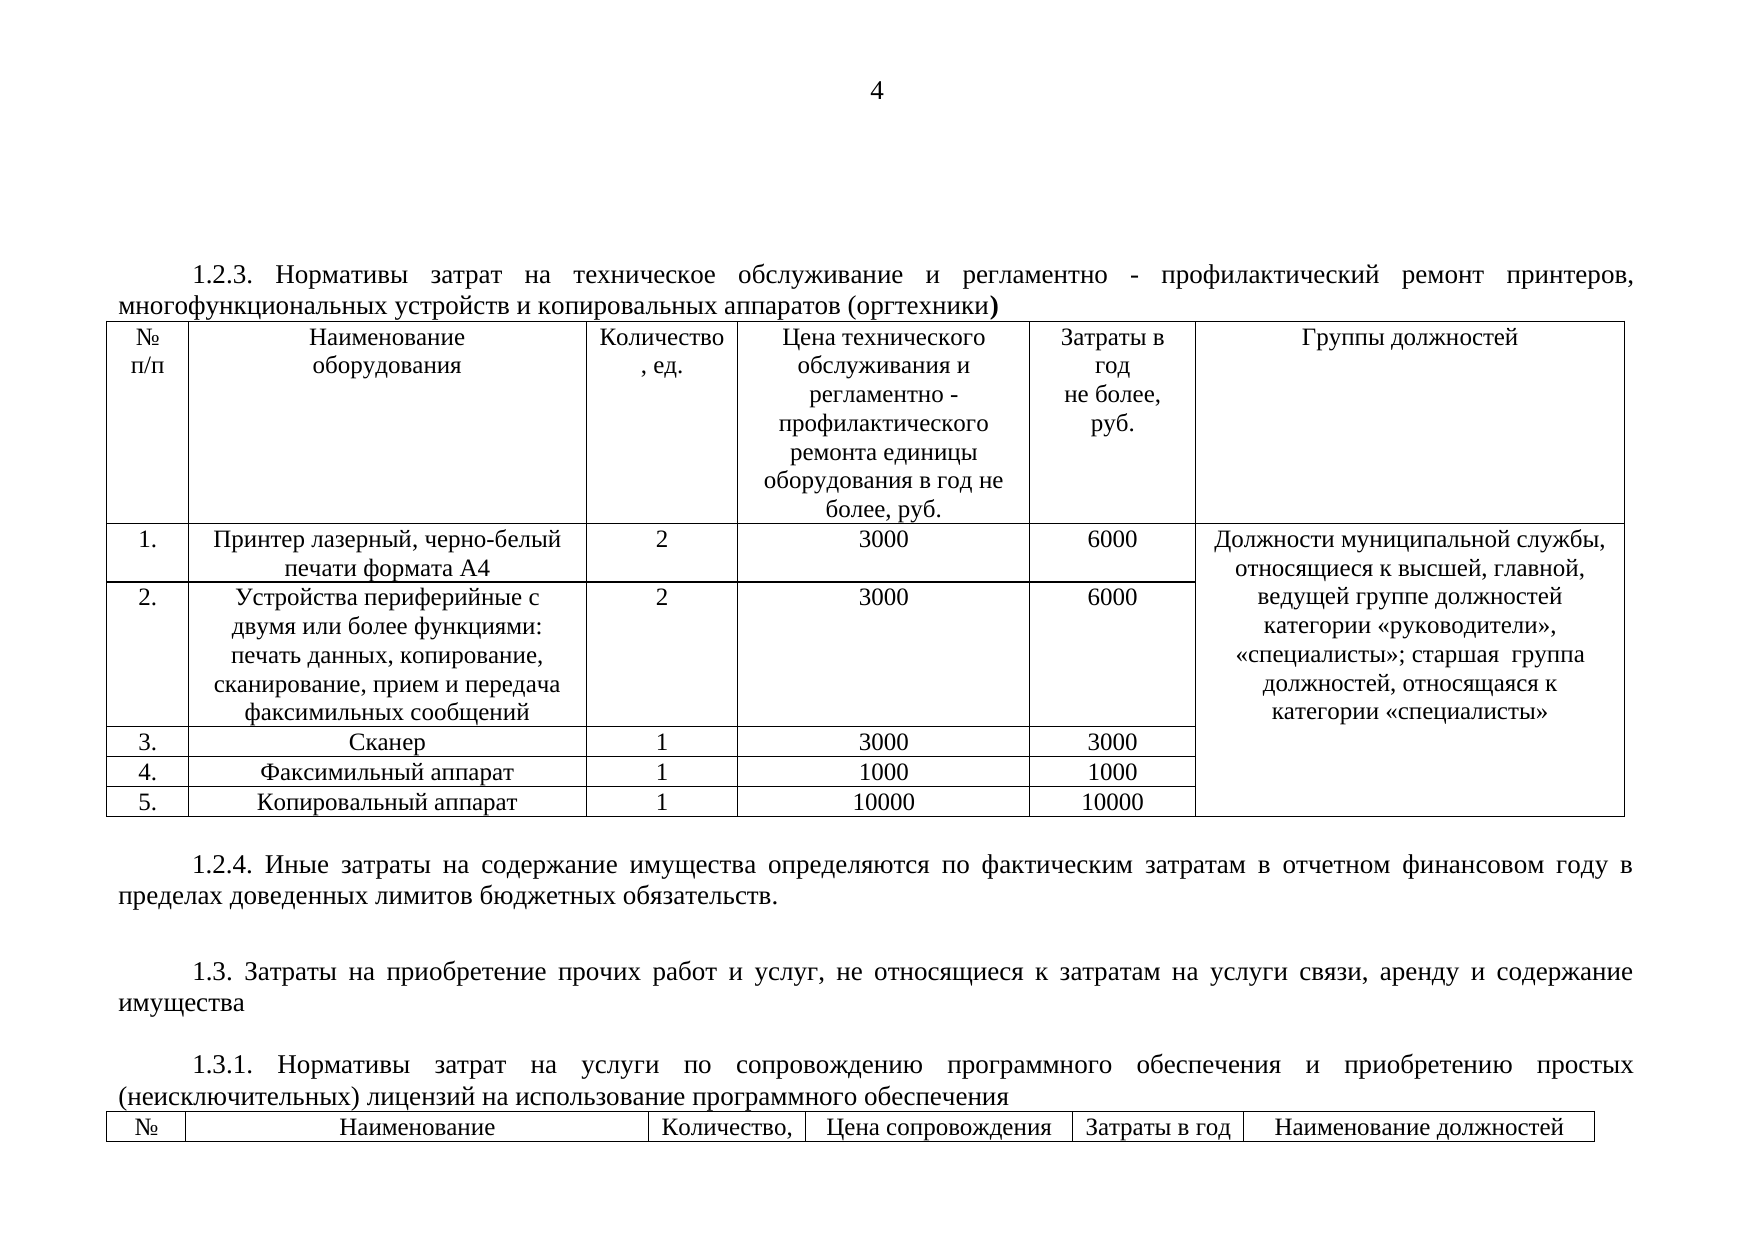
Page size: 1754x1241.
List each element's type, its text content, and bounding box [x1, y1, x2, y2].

table_cell 3000 [738, 524, 1029, 581]
table_cell 1. [107, 524, 188, 581]
table_cell 10000 [738, 787, 1029, 816]
table_cell 10000 [1030, 787, 1195, 816]
table_header Затраты в год не более, руб. [1030, 322, 1195, 523]
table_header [1244, 1112, 1594, 1141]
table_cell 6000 [1030, 583, 1195, 726]
table_cell 1 [587, 727, 737, 756]
table_header Группы должностей [1196, 322, 1624, 523]
table_cell Устройства периферийные с двумя или более функциями: печать данных, копирование, сканирование, прием и передача факсимильных сообщений [189, 583, 586, 726]
table_cell 4. [107, 757, 188, 786]
table_header Цена технического обслуживания и регламентно -профилактического ремонта единицы оборудования в год не более, руб. [738, 322, 1029, 523]
table_cell 3000 [1030, 727, 1195, 756]
table_cell 1000 [1030, 757, 1195, 786]
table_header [1073, 1112, 1243, 1141]
table_cell 6000 [1030, 524, 1195, 581]
table_cell 2. [107, 583, 188, 726]
table_cell 2 [587, 583, 737, 726]
table_cell 1000 [738, 757, 1029, 786]
table_header № п/п [107, 1112, 185, 1141]
table_cell 2 [587, 524, 737, 581]
table_header Наименование услуги [186, 1112, 648, 1141]
table_header Количество, ед. [587, 322, 737, 523]
table_cell 3000 [738, 727, 1029, 756]
table_header Наименование оборудования [189, 322, 586, 523]
table_cell Факсимильный аппарат [189, 757, 586, 786]
table_cell 1 [587, 757, 737, 786]
table_header № п/п [107, 322, 188, 523]
text 1.3. Затраты на приобретение прочих работ и услуг, не относящиеся к затратам на услуги связи, аренду и содержание имущества [118, 955, 1636, 1017]
table_cell Должности муниципальной службы, относящиеся к высшей, главной, ведущей группе должностей категории «руководители», «специалисты»; старшая группа должностей, относящаяся к категории «специалисты» [1196, 524, 1624, 816]
table_cell Копировальный аппарат [189, 787, 586, 816]
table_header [806, 1112, 1072, 1141]
table_cell 5. [107, 787, 188, 816]
table_header Количество, ед. [649, 1112, 805, 1141]
table_cell 3000 [738, 583, 1029, 726]
table_cell Сканер [189, 727, 586, 756]
table_cell 3. [107, 727, 188, 756]
table_cell Принтер лазерный, черно-белый печати формата А4 [189, 524, 586, 581]
text 1.2.3. Нормативы затрат на техническое обслуживание и регламентно - профилактический ремонт принтеров, многофункциональных устройств и копировальных аппаратов (оргтехники) [118, 258, 1636, 321]
table_cell 1 [587, 787, 737, 816]
text 1.2.4. Иные затраты на содержание имущества определяются по фактическим затратам в отчетном финансовом году в пределах доведенных лимитов бюджетных обязательств. [118, 848, 1636, 910]
text 1.3.1. Нормативы затрат на услуги по сопровождению программного обеспечения и приобретению простых (неисключительных) лицензий на использование программного обеспечения [118, 1048, 1636, 1111]
